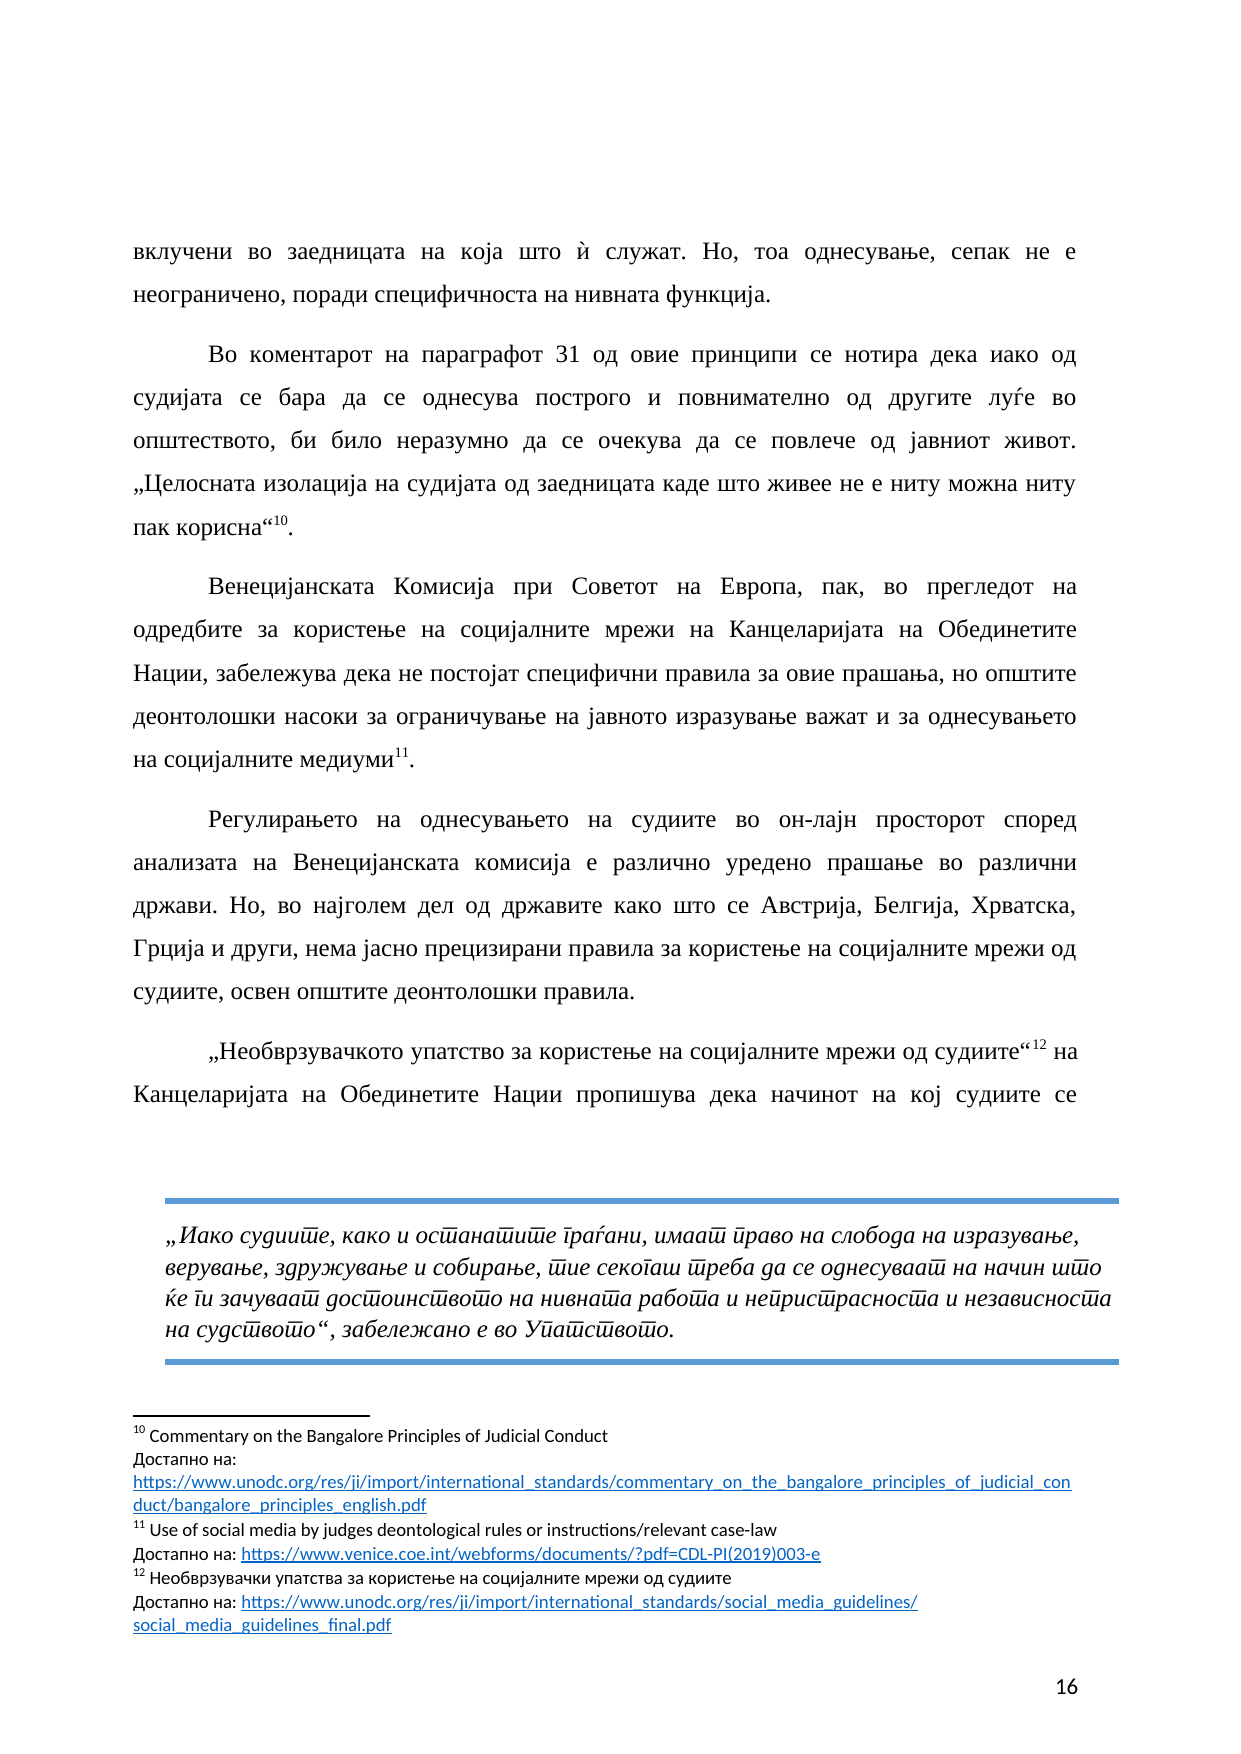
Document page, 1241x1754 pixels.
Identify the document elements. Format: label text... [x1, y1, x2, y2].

text Во коментарот на параграфот 31 од овие принципи се нотира дека иако од судијата се бара да се однесува построго и повнимателно од другите луѓе во општеството, би било неразумно да се очекува да се повлече од јавниот живот. „Целосната изолација на судијата од заедницата каде што живее не е ниту можна ниту пак корисна“. [133, 339, 1078, 540]
text „Необврзувачкото упатство за користење на социјалните мрежи од судиите“ на Канцеларијата на Обединетите Нации пропишува дека начинот на кој судиите се однесуваат на социјалните медиуми може да влијае врз перцепцијата на јавноста за сите судии, како и за довербата во судството. [133, 1036, 1078, 1108]
text Регулирањето на однесувањето на судиите во он-лајн просторот според анализата на Венецијанската комисија е различно уредено прашање во различни држави. Но, во најголем дел од државите како што се Австрија, Белгија, Хрватска, Грција и други, нема јасно прецизирани правила за користење на социјалните мрежи од судиите, освен општите деонтолошки правила. [133, 804, 1078, 1005]
text Венецијанската Комисија при Советот на Европа, пак, во прегледот на одредбите за користење на социјалните мрежи на Канцеларијата на Обединетите Нации, забележува дека не постојат специфични правила за овие прашања, но општите деонтолошки насоки за ограничување на јавното изразување важат и за однесувањето на социјалните медиуми. [133, 571, 1078, 773]
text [133, 236, 1078, 308]
